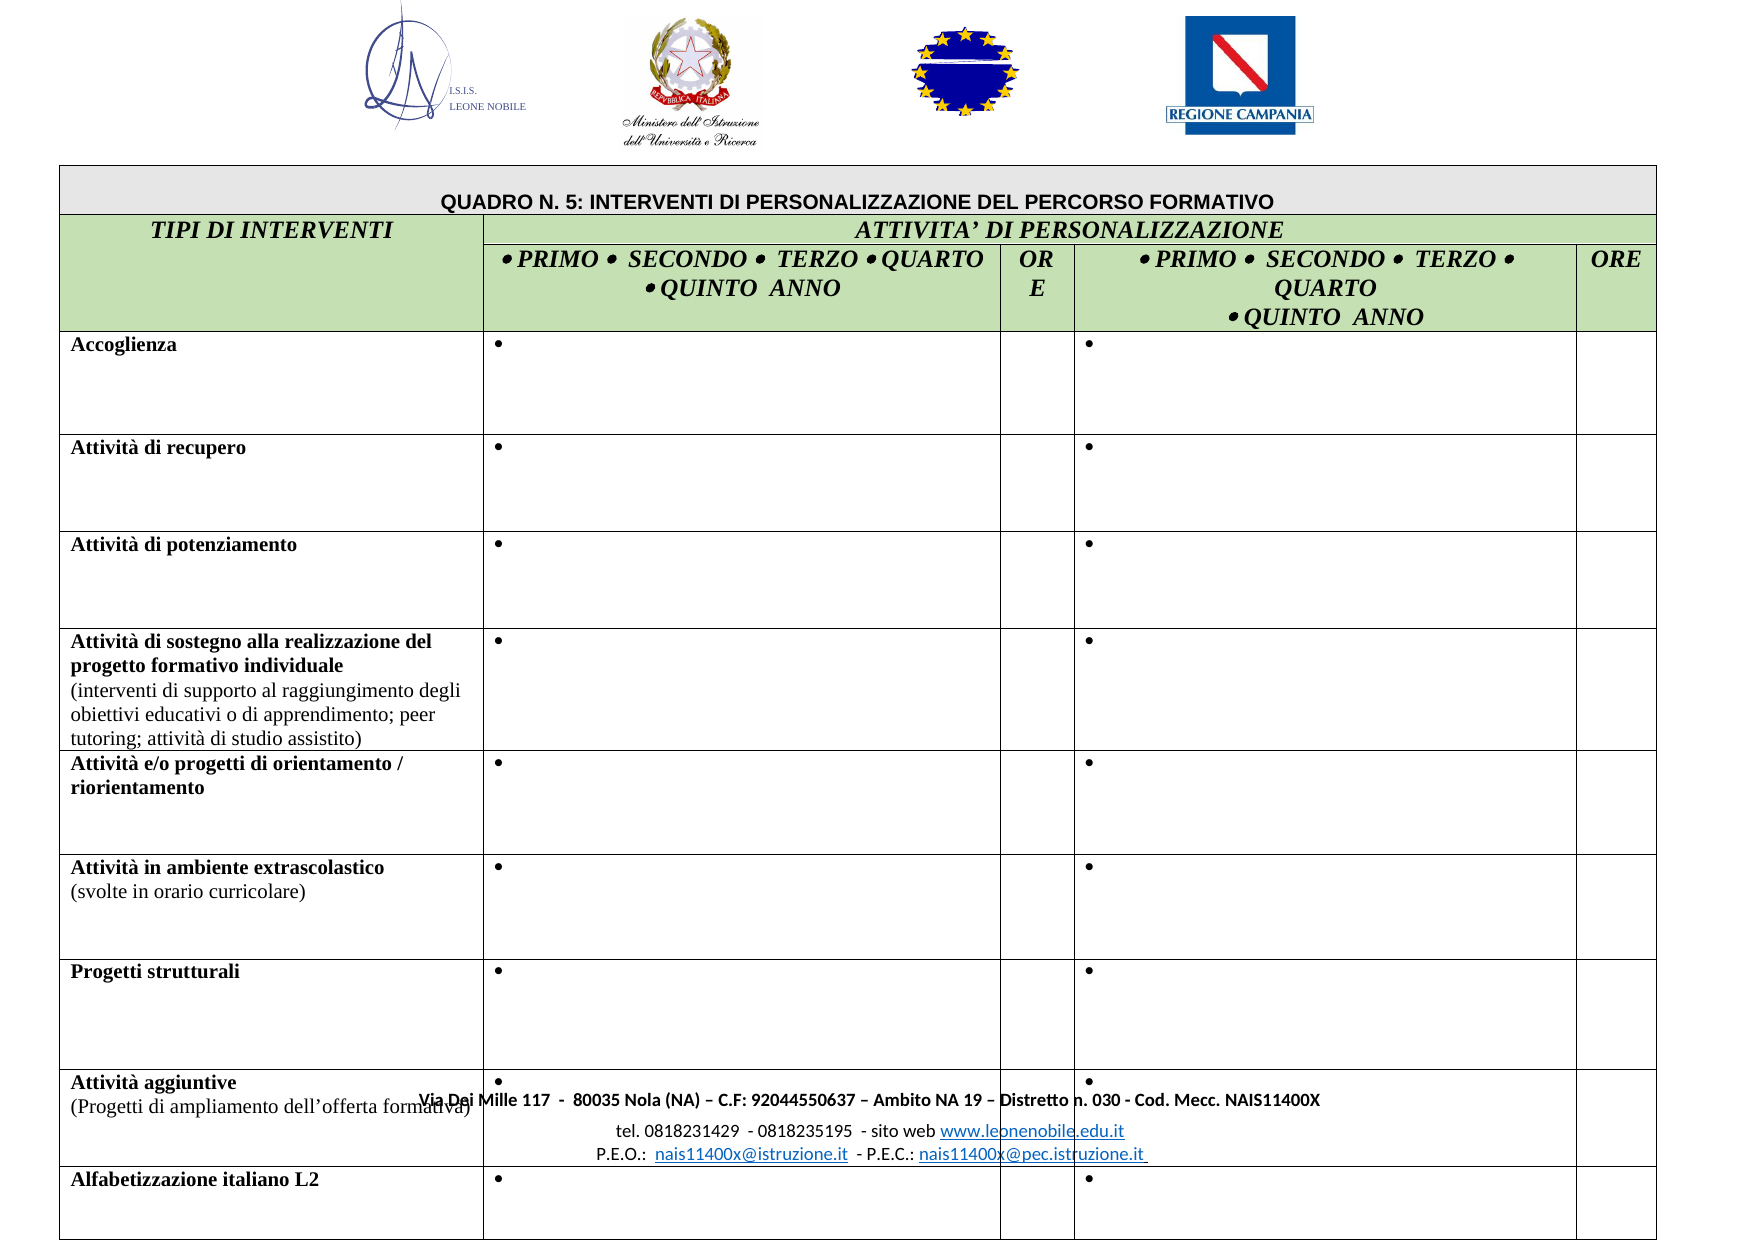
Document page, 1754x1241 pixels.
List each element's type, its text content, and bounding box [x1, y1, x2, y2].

table_cell [1577, 1167, 1656, 1239]
table_cell [484, 855, 1000, 958]
table_cell [1001, 960, 1074, 1069]
table_cell Attività in ambiente extrascolastico (svolte in orario curricolare) [60, 855, 483, 958]
table_cell Attività di sostegno alla realizzazione del progetto formativo individuale (interventi di supporto al raggiungimento degli obiettivi educativi o di apprendimento; peer tutoring; attività di studio assistito) [60, 629, 483, 750]
table_cell Alfabetizzazione italiano L2 [60, 1167, 483, 1239]
table_cell [1001, 855, 1074, 958]
table_cell Accoglienza [60, 332, 483, 434]
table_cell [1075, 629, 1576, 750]
table_cell [1075, 751, 1576, 854]
table_cell [1075, 1167, 1576, 1239]
table_cell [484, 1070, 1000, 1166]
table_cell [1001, 532, 1074, 628]
table_cell [1001, 1167, 1074, 1239]
picture [1166, 16, 1314, 135]
table_cell [1075, 332, 1576, 434]
table_cell PRIMO SECONDO TERZO QUARTO QUINTO ANNO [1075, 245, 1576, 331]
table_cell Attività e/o progetti di orientamento / riorientamento [60, 751, 483, 854]
table_cell Attività di potenziamento [60, 532, 483, 628]
table_cell [484, 751, 1000, 854]
table_cell [1001, 435, 1074, 531]
table_cell [484, 960, 1000, 1069]
table_cell [1577, 435, 1656, 531]
table_cell ORE [1001, 245, 1074, 331]
table_header QUADRO N. 5: INTERVENTI DI PERSONALIZZAZIONE DEL PERCORSO FORMATIVO [60, 166, 1656, 214]
table_cell PRIMO SECONDO TERZO QUARTO QUINTO ANNO [484, 245, 1000, 331]
table_cell [1577, 751, 1656, 854]
table_cell [1075, 855, 1576, 958]
table_cell [1577, 629, 1656, 750]
table_cell [1075, 532, 1576, 628]
table_cell [484, 532, 1000, 628]
picture [619, 15, 763, 152]
table_cell [1001, 629, 1074, 750]
table_cell [484, 1167, 1000, 1239]
table_cell Attività di recupero [60, 435, 483, 531]
table_cell [1001, 751, 1074, 854]
table_cell [1075, 960, 1576, 1069]
table_cell [484, 332, 1000, 434]
table_cell [484, 435, 1000, 531]
table_cell [484, 629, 1000, 750]
table_cell [1577, 1070, 1656, 1166]
table_cell ATTIVITA’ DI PERSONALIZZAZIONE [484, 215, 1656, 243]
table_cell TIPI DI INTERVENTI [60, 215, 483, 331]
table_cell [1001, 332, 1074, 434]
table_cell [1577, 532, 1656, 628]
table_cell [1075, 435, 1576, 531]
table_cell [1577, 332, 1656, 434]
table_cell [1577, 960, 1656, 1069]
table_cell Attività aggiuntive (Progetti di ampliamento dell’offerta formativa) [60, 1070, 483, 1166]
table_cell [1075, 1070, 1576, 1166]
table_cell Progetti strutturali [60, 960, 483, 1069]
table_cell [1577, 855, 1656, 958]
table_cell ORE [1577, 245, 1656, 331]
table_cell [1001, 1070, 1074, 1166]
